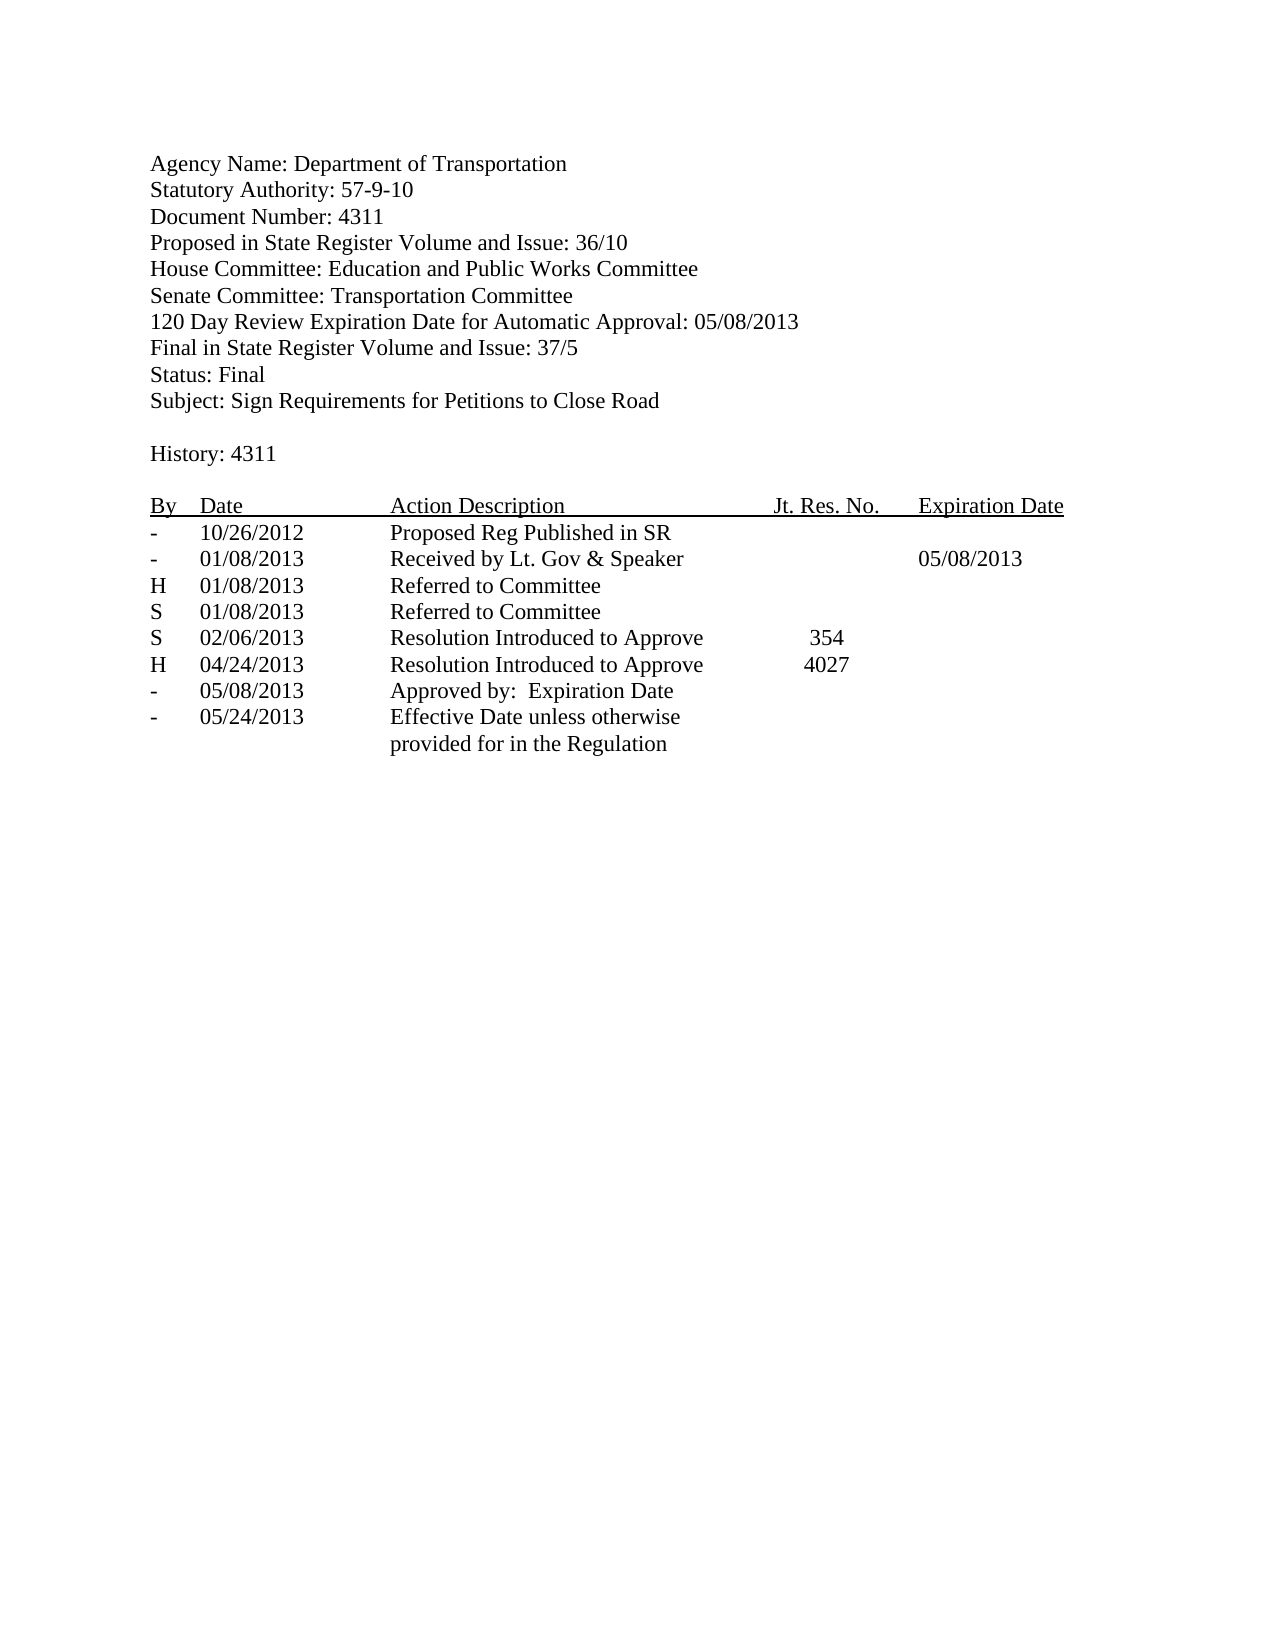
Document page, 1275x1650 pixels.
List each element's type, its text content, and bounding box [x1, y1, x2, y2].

text Subject: Sign Requirements for Petitions to Close Road [150, 387, 1125, 413]
text Statutory Authority: 57-9-10 [150, 176, 1125, 203]
text - 01/08/2013 Received by Lt. Gov & Speaker 05/08/2013 [150, 545, 1125, 572]
text By Date Action Description Jt. Res. No. Expiration Date [150, 493, 1125, 519]
text S 01/08/2013 Referred to Committee [150, 598, 1125, 624]
text History: 4311 [150, 440, 1125, 466]
text H 04/24/2013 Resolution Introduced to Approve 4027 [150, 651, 1125, 677]
text Proposed in State Register Volume and Issue: 36/10 [150, 229, 1125, 255]
text - 10/26/2012 Proposed Reg Published in SR [150, 519, 1125, 545]
text 120 Day Review Expiration Date for Automatic Approval: 05/08/2013 [150, 308, 1125, 334]
text Status: Final [150, 361, 1125, 387]
text H 01/08/2013 Referred to Committee [150, 572, 1125, 598]
text - 05/24/2013 Effective Date unless otherwise [150, 703, 1125, 730]
text - 05/08/2013 Approved by: Expiration Date [150, 677, 1125, 703]
text Senate Committee: Transportation Committee [150, 282, 1125, 308]
text Final in State Register Volume and Issue: 37/5 [150, 334, 1125, 361]
text provided for in the Regulation [150, 730, 1125, 756]
text Document Number: 4311 [150, 203, 1125, 229]
text Agency Name: Department of Transportation [150, 150, 1125, 176]
text House Committee: Education and Public Works Committee [150, 255, 1125, 282]
text S 02/06/2013 Resolution Introduced to Approve 354 [150, 624, 1125, 651]
